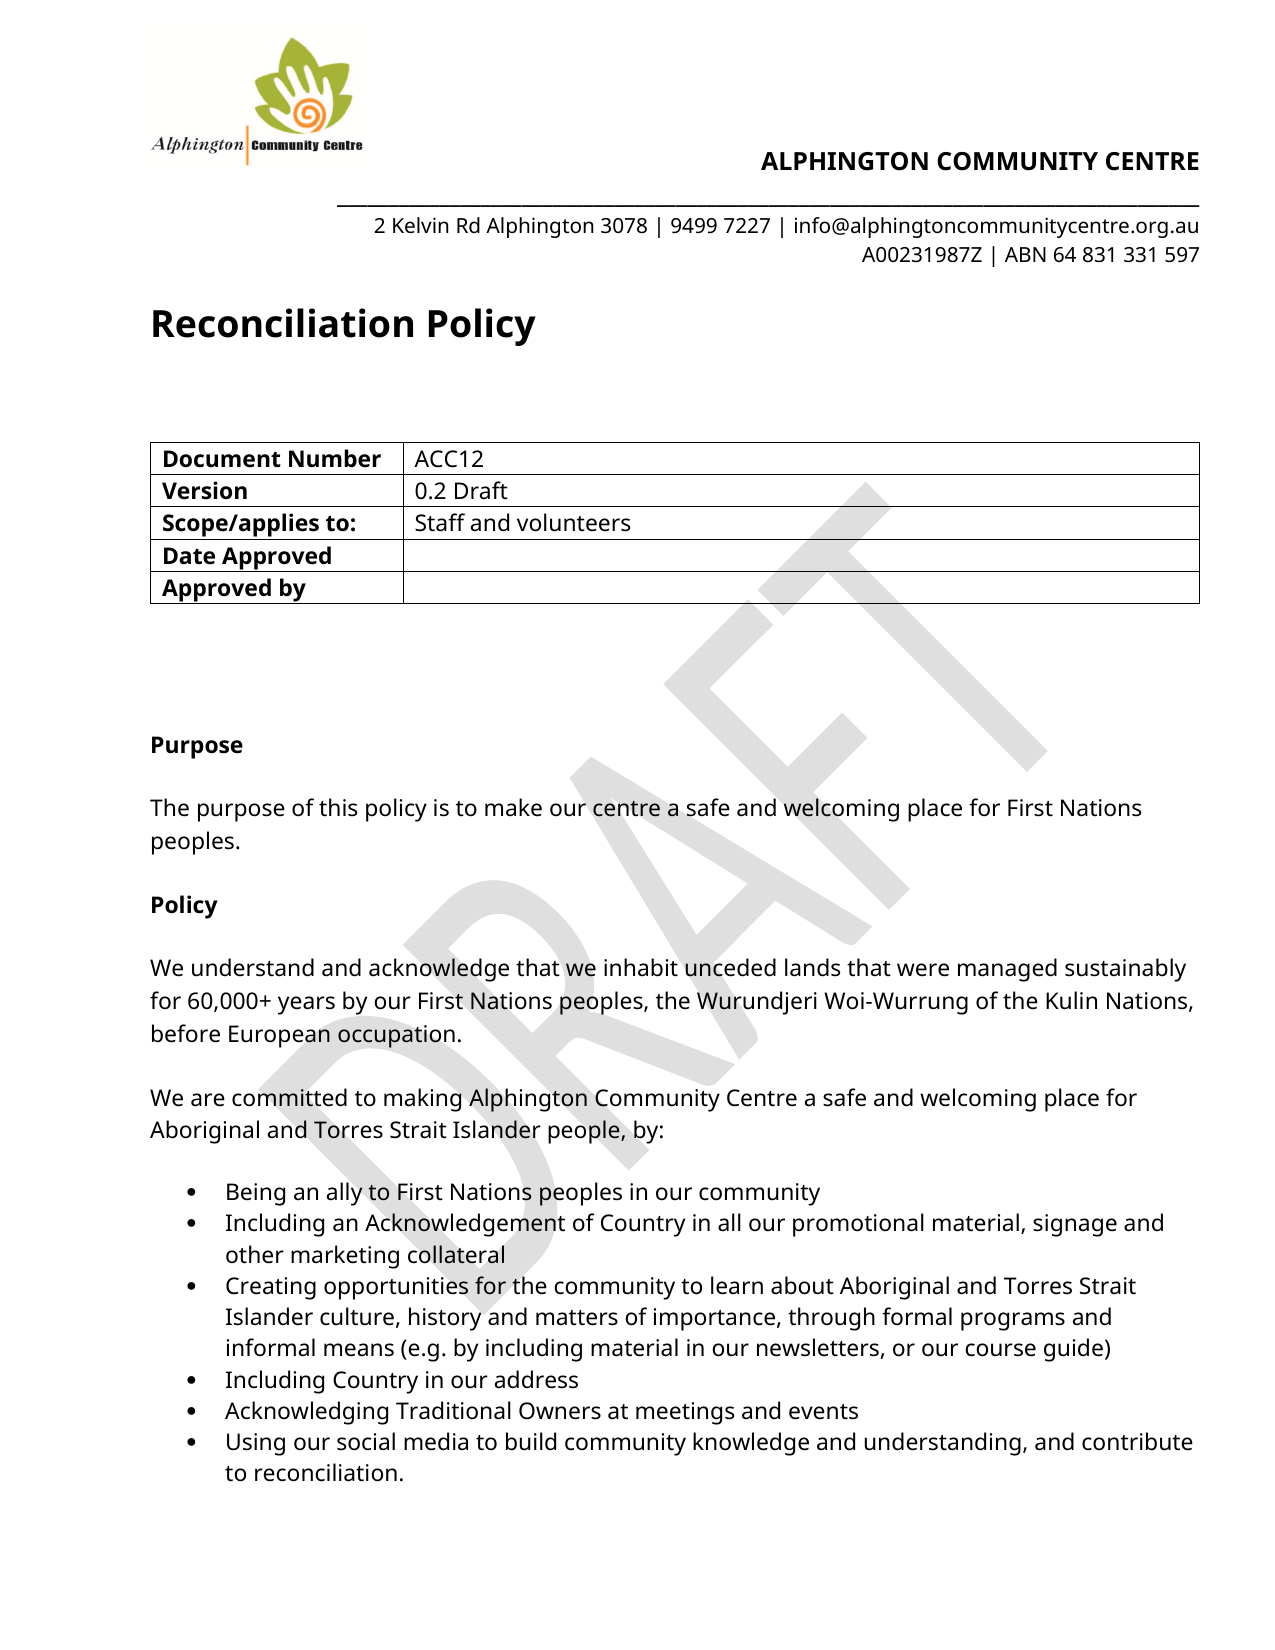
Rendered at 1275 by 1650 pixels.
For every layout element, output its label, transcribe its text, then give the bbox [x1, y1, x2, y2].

table_cell 0.2 Draft [404, 475, 1199, 506]
text We understand and acknowledge that we inhabit unceded lands that were managed sustainably for 60,000+ years by our First Nations peoples, the Wurundjeri Woi-Wurrung of the Kulin Nations, before European occupation. [150, 952, 1200, 1049]
table_cell Staff and volunteers [404, 507, 1199, 538]
list Acknowledging Traditional Owners at meetings and events [187, 1395, 1200, 1426]
text Purpose [150, 729, 1200, 760]
text Policy [150, 889, 1200, 920]
list Creating opportunities for the community to learn about Aboriginal and Torres Strait Islander culture, history and matters of importance, through formal programs and informal means (e.g. by including material in our newsletters, or our course guide) [187, 1270, 1200, 1363]
list Including Country in our address [187, 1363, 1200, 1395]
text We are committed to making Alphington Community Centre a safe and welcoming place for Aboriginal and Torres Strait Islander people, by: [150, 1082, 1200, 1145]
text Reconciliation Policy [150, 297, 1200, 348]
table_cell [404, 540, 1199, 571]
table_header ACC12 [404, 443, 1199, 474]
table_cell Date Approved [151, 540, 403, 571]
table_cell [404, 572, 1199, 603]
list Being an ally to First Nations peoples in our community [187, 1176, 1200, 1207]
text The purpose of this policy is to make our centre a safe and welcoming place for First Nations peoples. [150, 792, 1200, 856]
table_cell Approved by [151, 572, 403, 603]
list Including an Acknowledgement of Country in all our promotional material, signage and other marketing collateral [187, 1207, 1200, 1270]
table_header Document Number [151, 443, 403, 474]
picture [142, 23, 378, 173]
table_cell Version [151, 475, 403, 506]
list Using our social media to build community knowledge and understanding, and contribute to reconciliation. [187, 1426, 1200, 1488]
table_cell Scope/applies to: [151, 507, 403, 538]
